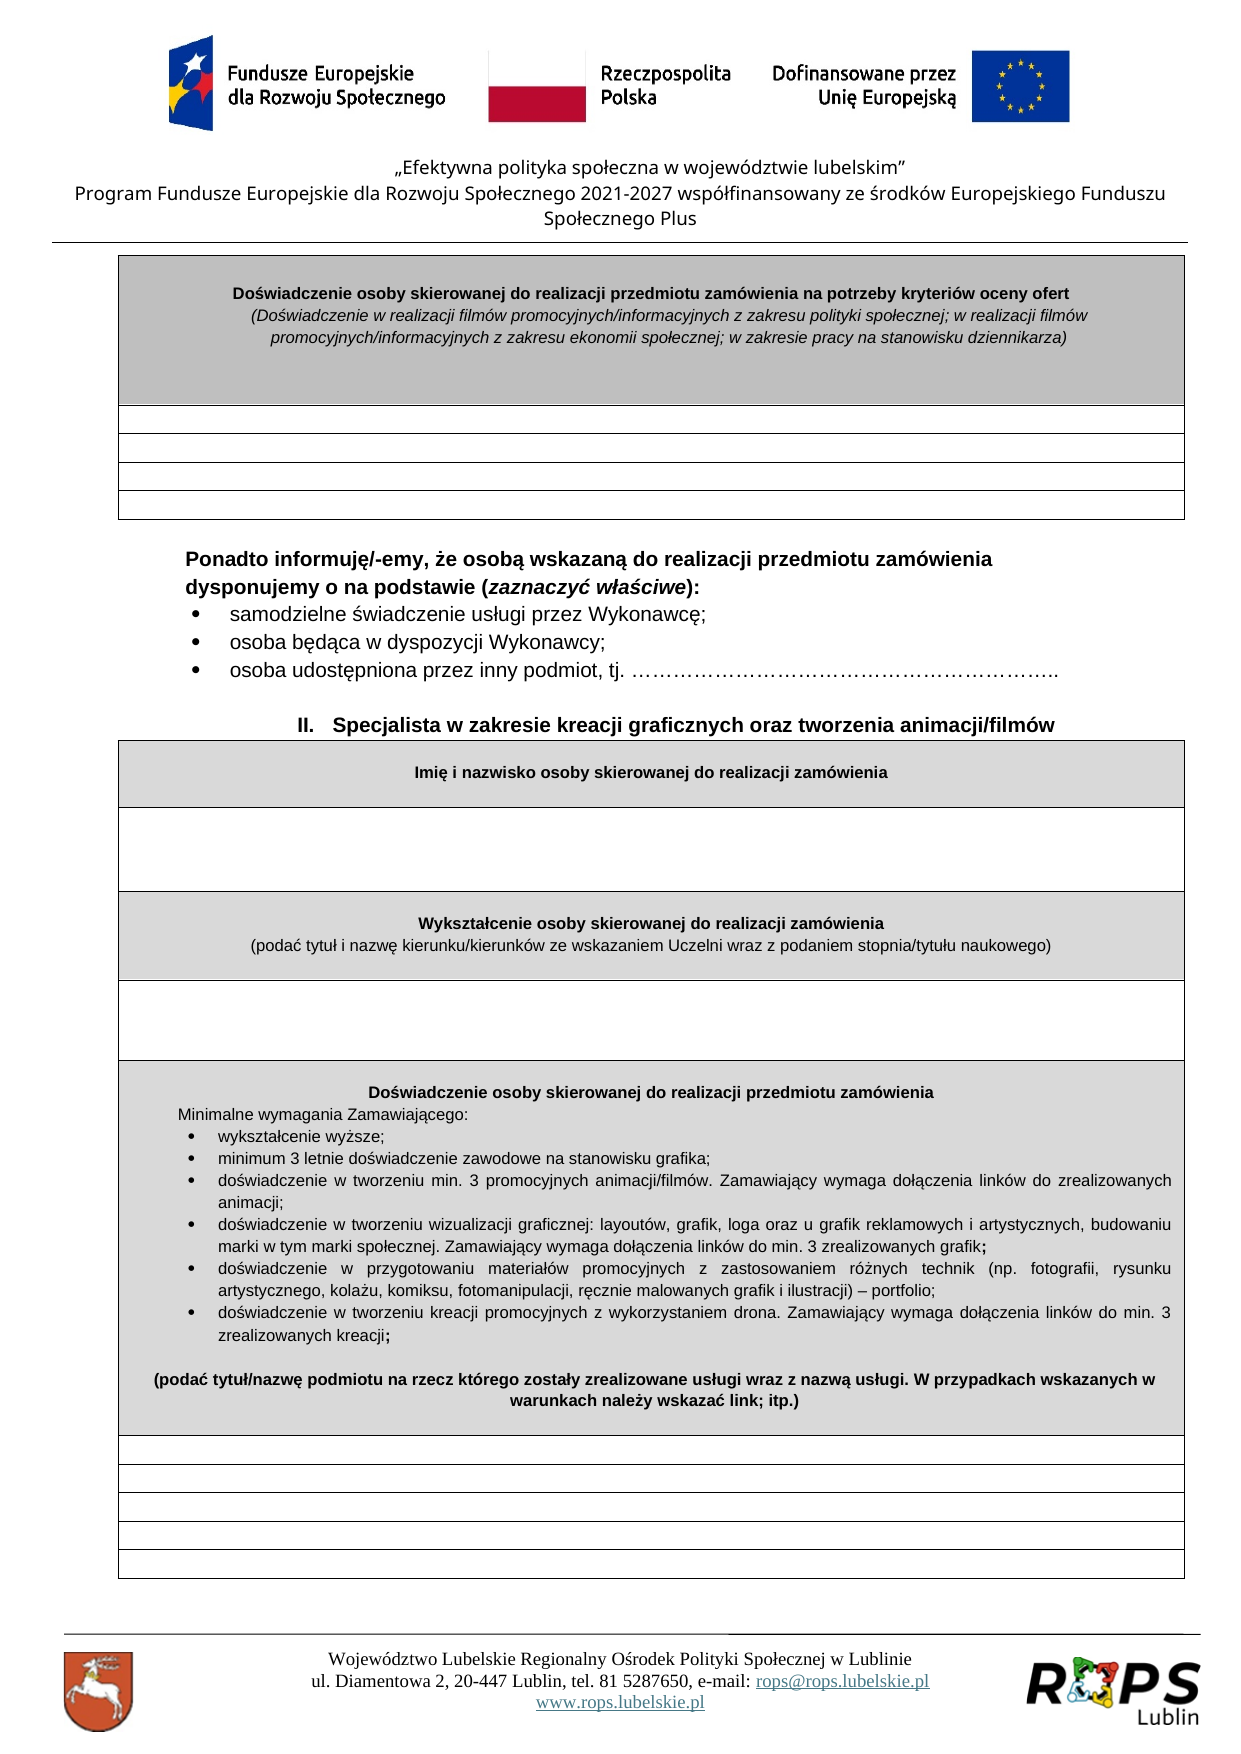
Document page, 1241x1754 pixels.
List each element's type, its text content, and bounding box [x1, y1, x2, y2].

table_cell [119, 406, 1184, 433]
picture [147, 11, 1091, 155]
table_cell [119, 434, 1184, 462]
list osoba będąca w dyspozycji Wykonawcy; [192, 630, 1093, 654]
table_cell [119, 1493, 1184, 1521]
table_cell [119, 1436, 1184, 1464]
text Ponadto informuję/-emy, że osobą wskazaną do realizacji przedmiotu zamówienia dysponujemy o na podstawie (zaznaczyć właściwe): [185, 547, 1093, 599]
table_cell [119, 1465, 1184, 1492]
picture [63, 1652, 134, 1732]
table_cell [119, 463, 1184, 490]
table_cell [119, 1522, 1184, 1549]
list Specjalista w zakresie kreacji graficznych oraz tworzenia animacji/filmów [260, 712, 1093, 736]
table_header Imię i nazwisko osoby skierowanej do realizacji zamówienia [119, 741, 1184, 807]
table_cell Wykształcenie osoby skierowanej do realizacji zamówienia (podać tytuł i nazwę kierunku/kierunków ze wskazaniem Uczelni wraz z podaniem stopnia/tytułu naukowego) [119, 892, 1184, 979]
list samodzielne świadczenie usługi przez Wykonawcę; [192, 602, 1093, 626]
table_cell [119, 491, 1184, 519]
list osoba udostępniona przez inny podmiot, tj. …………………………………………………….. [192, 657, 1093, 681]
table_cell Doświadczenie osoby skierowanej do realizacji przedmiotu zamówienia Minimalne wymagania Zamawiającego: wykształcenie wyższe; minimum 3 letnie doświadczenie zawodowe na stanowisku grafika; doświadczenie w tworzeniu min. 3 promocyjnych animacji/filmów. Zamawiający wymaga dołączenia linków do zrealizowanych animacji; doświadczenie w tworzeniu wizualizacji graficznej: layoutów, grafik, loga oraz u grafik reklamowych i artystycznych, budowaniu marki w tym marki społecznej. Zamawiający wymaga dołączenia linków do min. 3 zrealizowanych grafik; doświadczenie w przygotowaniu materiałów promocyjnych z zastosowaniem różnych technik (np. fotografii, rysunku artystycznego, kolażu, komiksu, fotomanipulacji, ręcznie malowanych grafik i ilustracji) – portfolio; doświadczenie w tworzeniu kreacji promocyjnych z wykorzystaniem drona. Zamawiający wymaga dołączenia linków do min. 3 zrealizowanych kreacji; (podać tytuł/nazwę podmiotu na rzecz którego zostały zrealizowane usługi wraz z nazwą usługi. W przypadkach wskazanych w warunkach należy wskazać link; itp.) [119, 1061, 1184, 1435]
table_cell Doświadczenie osoby skierowanej do realizacji przedmiotu zamówienia na potrzeby kryteriów oceny ofert (Doświadczenie w realizacji filmów promocyjnych/informacyjnych z zakresu polityki społecznej; w realizacji filmów promocyjnych/informacyjnych z zakresu ekonomii społecznej; w zakresie pracy na stanowisku dziennikarza) [119, 256, 1184, 404]
table_cell [119, 1550, 1184, 1578]
picture [1026, 1657, 1201, 1725]
table_cell [119, 808, 1184, 891]
table_cell [119, 981, 1184, 1060]
